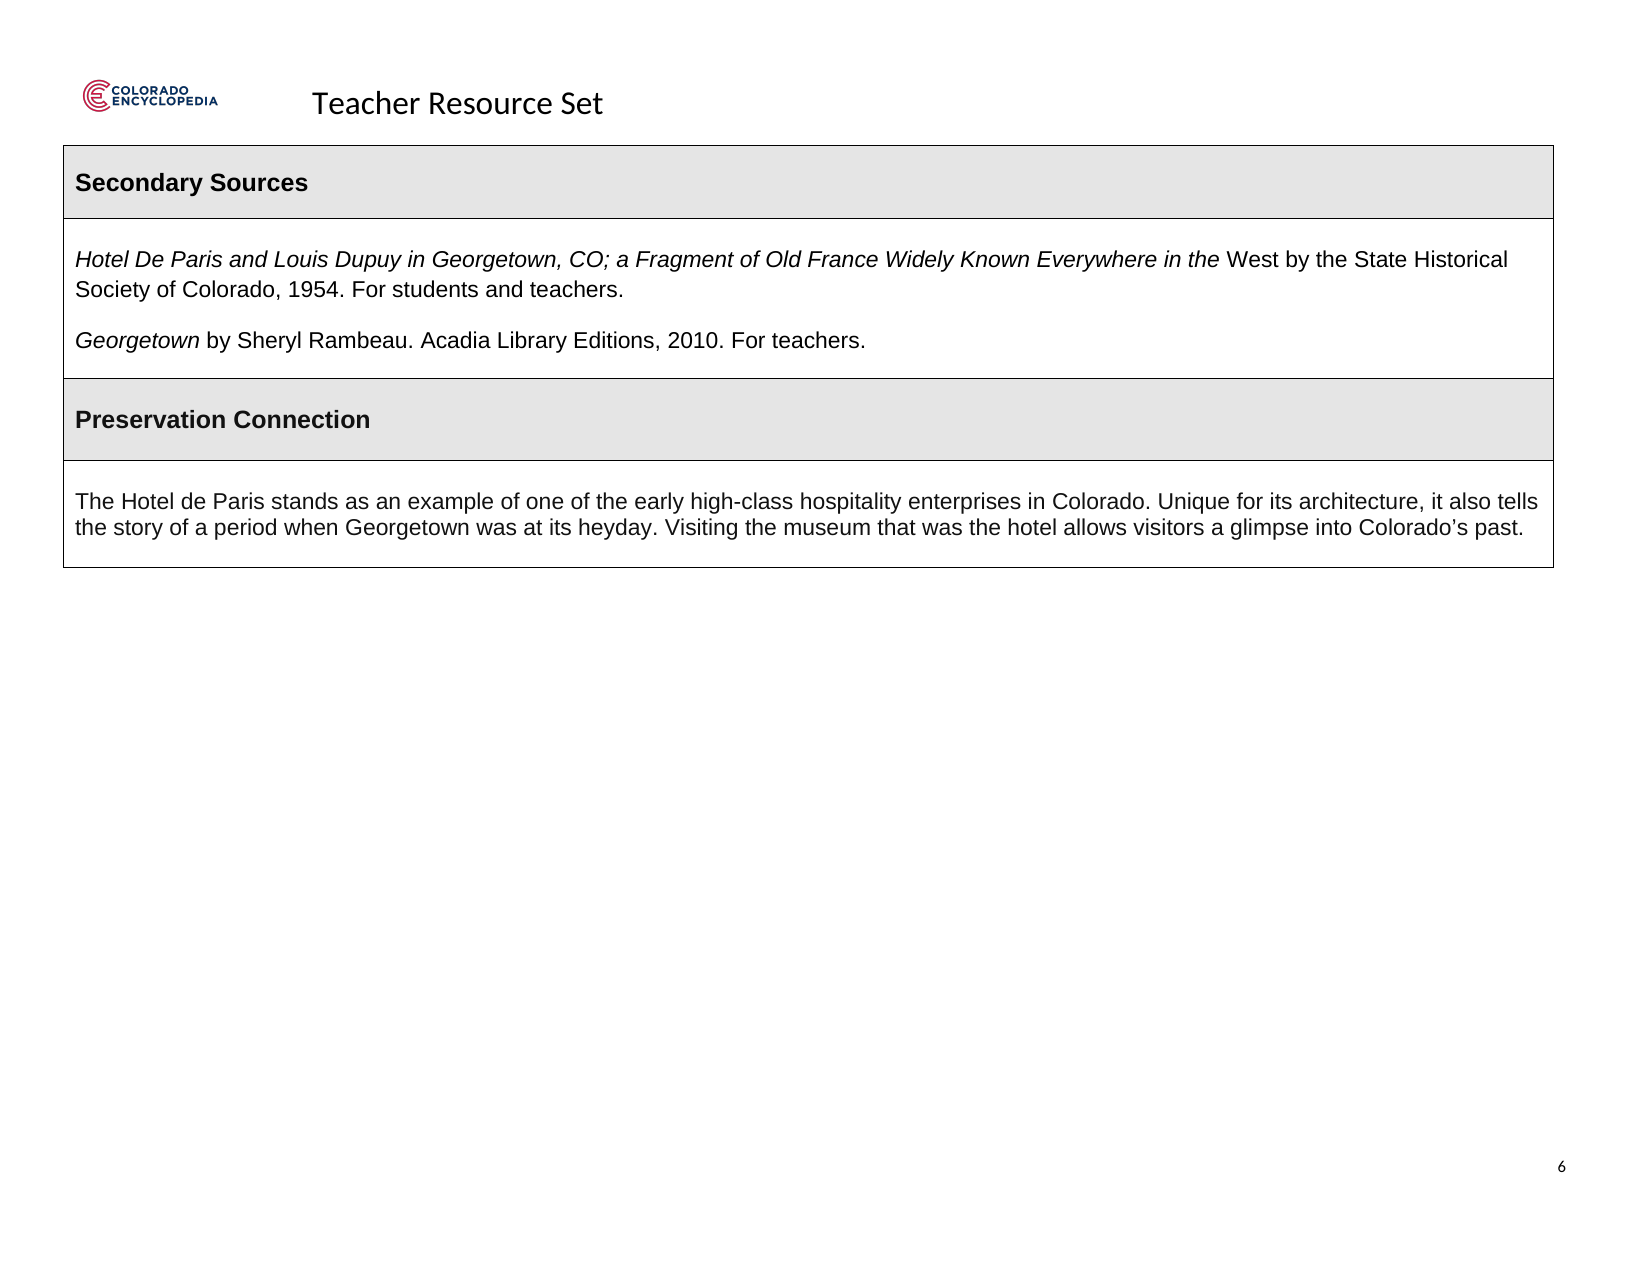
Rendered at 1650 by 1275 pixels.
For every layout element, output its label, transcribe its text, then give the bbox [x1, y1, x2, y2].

table_cell Secondary Sources [64, 146, 1553, 218]
table_cell Hotel De Paris and Louis Dupuy in Georgetown, CO; a Fragment of Old France Widely Known Everywhere in the West by the State Historical Society of Colorado, 1954. For students and teachers. Georgetown by Sheryl Rambeau. Acadia Library Editions, 2010. For teachers. [64, 219, 1553, 378]
table_cell The Hotel de Paris stands as an example of one of the early high-class hospitality enterprises in Colorado. Unique for its architecture, it also tells the story of a period when Georgetown was at its heyday. Visiting the museum that was the hotel allows visitors a glimpse into Colorado’s past. [64, 461, 1553, 567]
table_cell Preservation Connection [64, 379, 1553, 460]
picture [75, 75, 226, 115]
